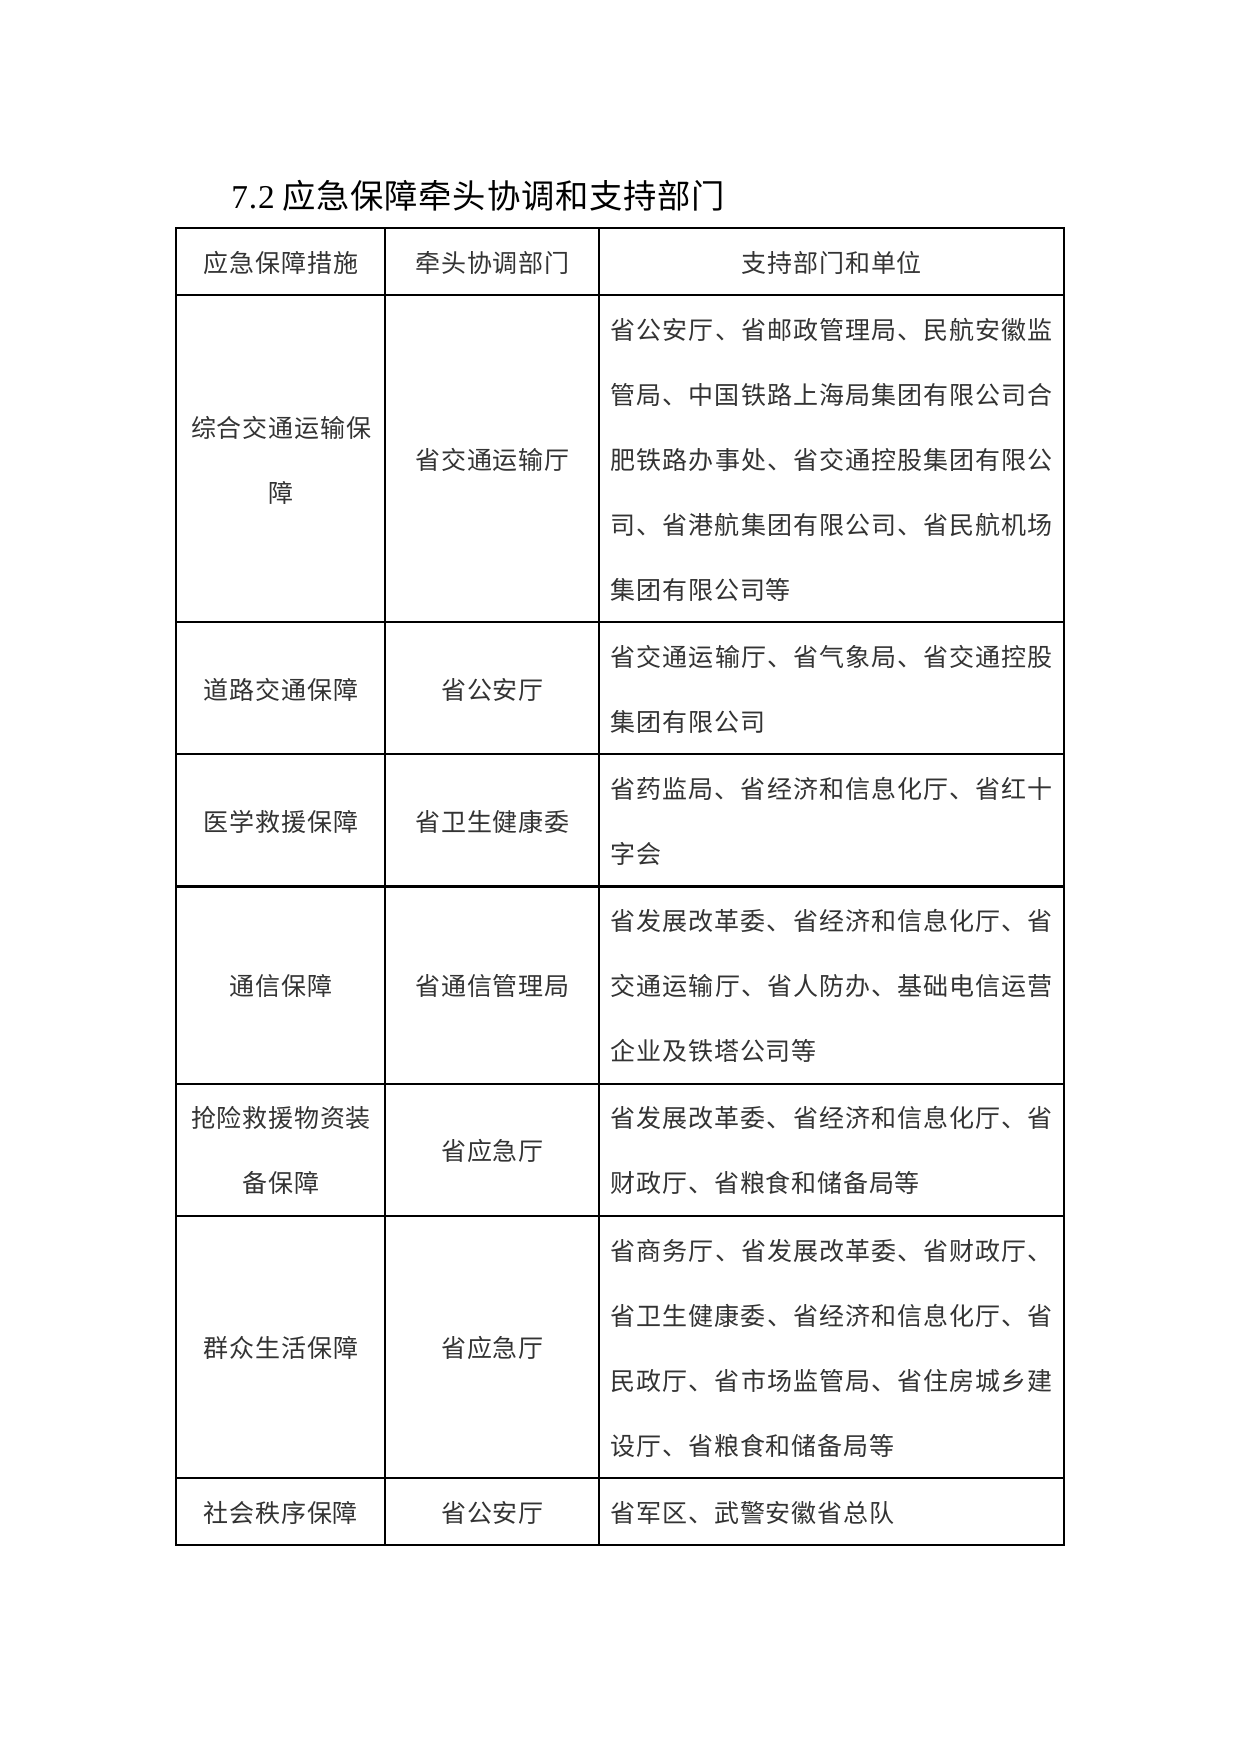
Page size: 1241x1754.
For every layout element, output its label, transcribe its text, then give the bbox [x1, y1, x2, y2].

table_cell 省公安厅 [386, 623, 598, 753]
table_cell 省卫生健康委 [386, 755, 598, 885]
table_header 应急保障措施 [177, 229, 384, 294]
table_cell 通信保障 [177, 888, 384, 1082]
table_cell 省通信管理局 [386, 888, 598, 1082]
table_cell 省发展改革委、省经济和信息化厅、省交通运输厅、省人防办、基础电信运营企业及铁塔公司等 [600, 888, 1063, 1082]
table_cell 省公安厅、省邮政管理局、民航安徽监管局、中国铁路上海局集团有限公司合肥铁路办事处、省交通控股集团有限公司、省港航集团有限公司、省民航机场集团有限公司等 [600, 296, 1063, 621]
table_cell 综合交通运输保障 [177, 296, 384, 621]
table_cell 社会秩序保障 [177, 1479, 384, 1544]
table_cell 医学救援保障 [177, 755, 384, 885]
table_cell 省应急厅 [386, 1085, 598, 1214]
text 7.2应急保障牵头协调和支持部门 [187, 162, 1053, 227]
table_cell 省军区、武警安徽省总队 [600, 1479, 1063, 1544]
table_header 支持部门和单位 [600, 229, 1063, 294]
table_cell 省交通运输厅、省气象局、省交通控股集团有限公司 [600, 623, 1063, 753]
table_cell 省交通运输厅 [386, 296, 598, 621]
table_cell 抢险救援物资装备保障 [177, 1085, 384, 1214]
table_cell 群众生活保障 [177, 1217, 384, 1477]
table_cell 省公安厅 [386, 1479, 598, 1544]
table_cell 道路交通保障 [177, 623, 384, 753]
table_cell 省发展改革委、省经济和信息化厅、省财政厅、省粮食和储备局等 [600, 1085, 1063, 1214]
table_cell 省商务厅、省发展改革委、省财政厅、省卫生健康委、省经济和信息化厅、省民政厅、省市场监管局、省住房城乡建设厅、省粮食和储备局等 [600, 1217, 1063, 1477]
table_header 牵头协调部门 [386, 229, 598, 294]
table_cell 省应急厅 [386, 1217, 598, 1477]
table_cell 省药监局、省经济和信息化厅、省红十字会 [600, 755, 1063, 885]
